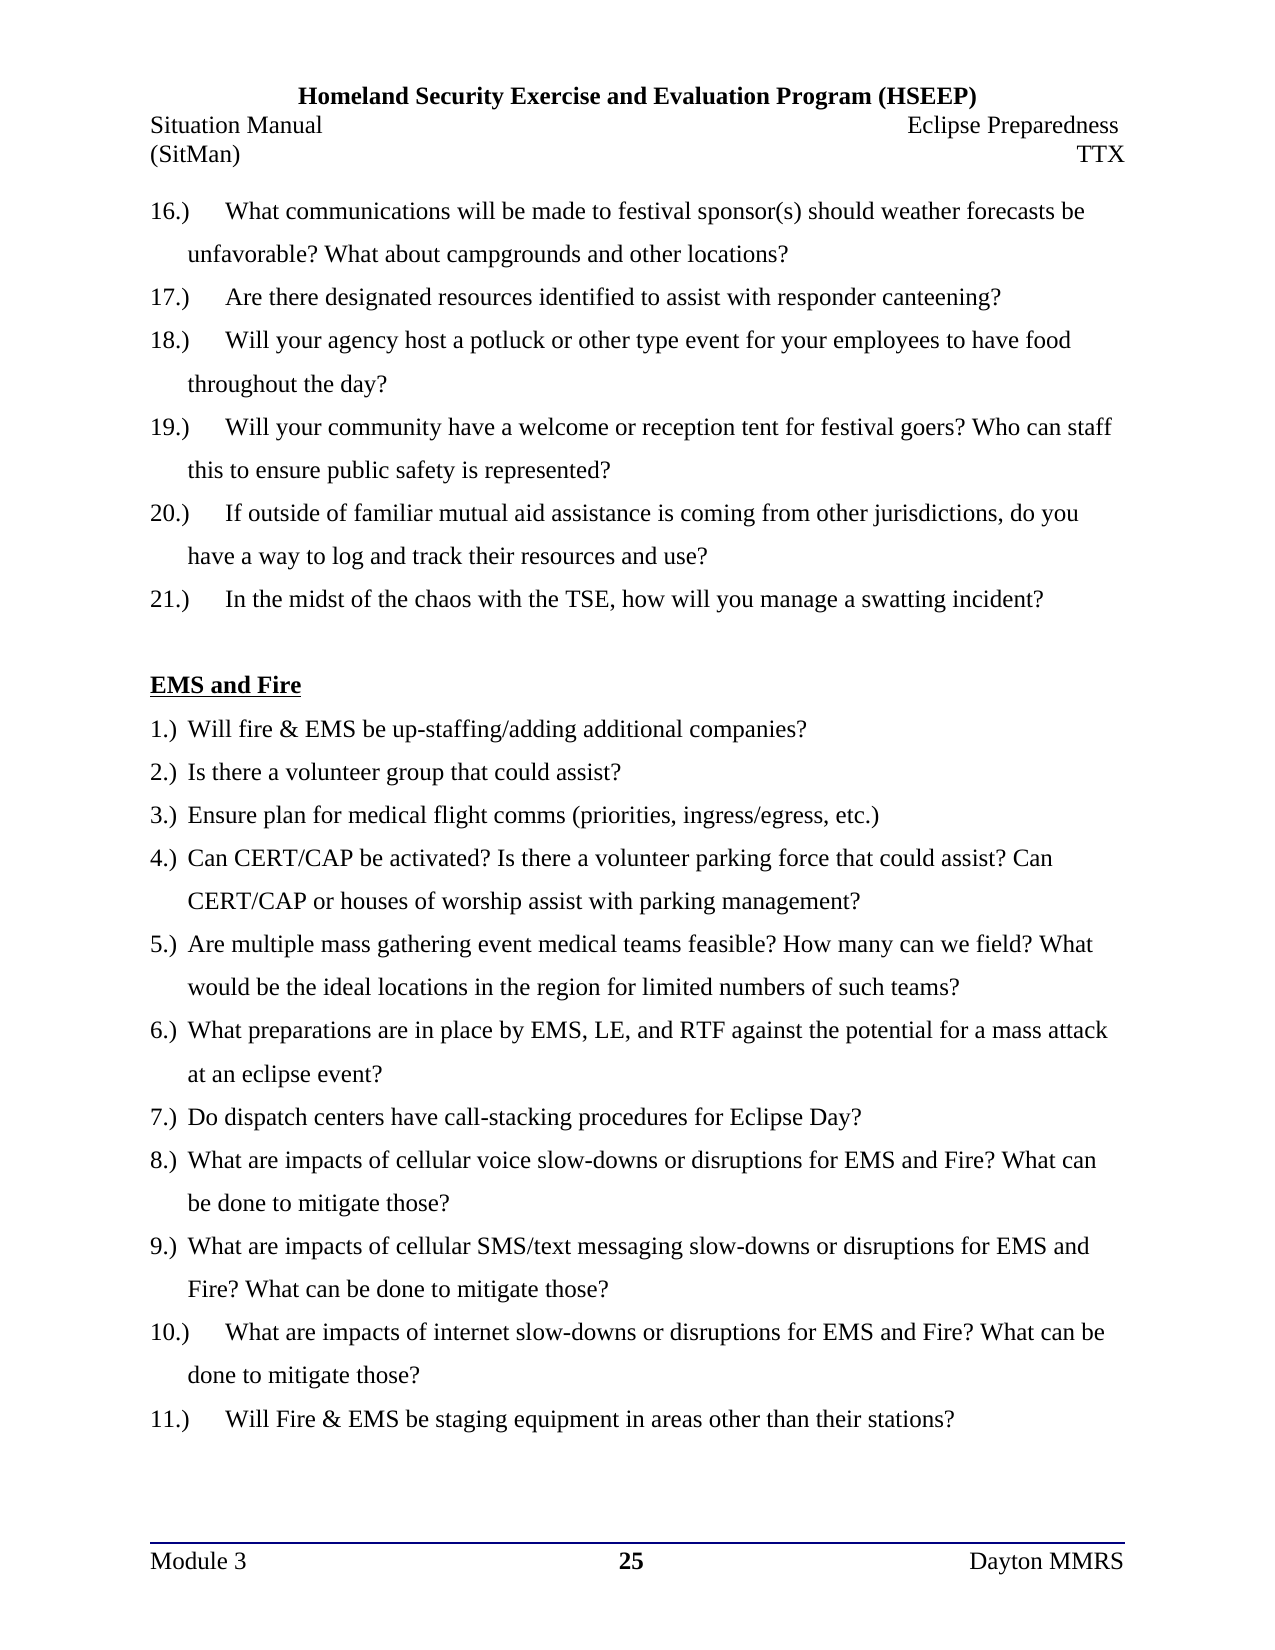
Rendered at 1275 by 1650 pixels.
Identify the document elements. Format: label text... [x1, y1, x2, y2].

list Ensure plan for medical flight comms (priorities, ingress/egress, etc.) [150, 800, 1125, 829]
list In the midst of the chaos with the TSE, how will you manage a swatting incident? [150, 584, 1125, 613]
list Do dispatch centers have call-stacking procedures for Eclipse Day? [150, 1102, 1125, 1131]
list What are impacts of internet slow-downs or disruptions for EMS and Fire? What can be done to mitigate those? [150, 1317, 1125, 1389]
list If outside of familiar mutual aid assistance is coming from other jurisdictions, do you have a way to log and track their resources and use? [150, 498, 1125, 570]
list What are impacts of cellular voice slow-downs or disruptions for EMS and Fire? What can be done to mitigate those? [150, 1145, 1125, 1217]
list What preparations are in place by EMS, LE, and RTF against the potential for a mass attack at an eclipse event? [150, 1016, 1125, 1087]
list What are impacts of cellular SMS/text messaging slow-downs or disruptions for EMS and Fire? What can be done to mitigate those? [150, 1231, 1125, 1303]
list Is there a volunteer group that could assist? [150, 757, 1125, 786]
list Are there designated resources identified to assist with responder canteening? [150, 282, 1125, 311]
list Will fire & EMS be up-staffing/adding additional companies? [150, 714, 1125, 742]
list Are multiple mass gathering event medical teams feasible? How many can we field? What would be the ideal locations in the region for limited numbers of such teams? [150, 929, 1125, 1001]
list Can CERT/CAP be activated? Is there a volunteer parking force that could assist? Can CERT/CAP or houses of worship assist with parking management? [150, 843, 1125, 915]
list Will your agency host a potluck or other type event for your employees to have food throughout the day? [150, 326, 1125, 397]
list Will your community have a welcome or reception tent for festival goers? Who can staff this to ensure public safety is represented? [150, 412, 1125, 484]
text EMS and Fire [150, 671, 1125, 699]
list What communications will be made to festival sponsor(s) should weather forecasts be unfavorable? What about campgrounds and other locations? [150, 196, 1125, 268]
list Will Fire & EMS be staging equipment in areas other than their stations? [150, 1404, 1125, 1432]
